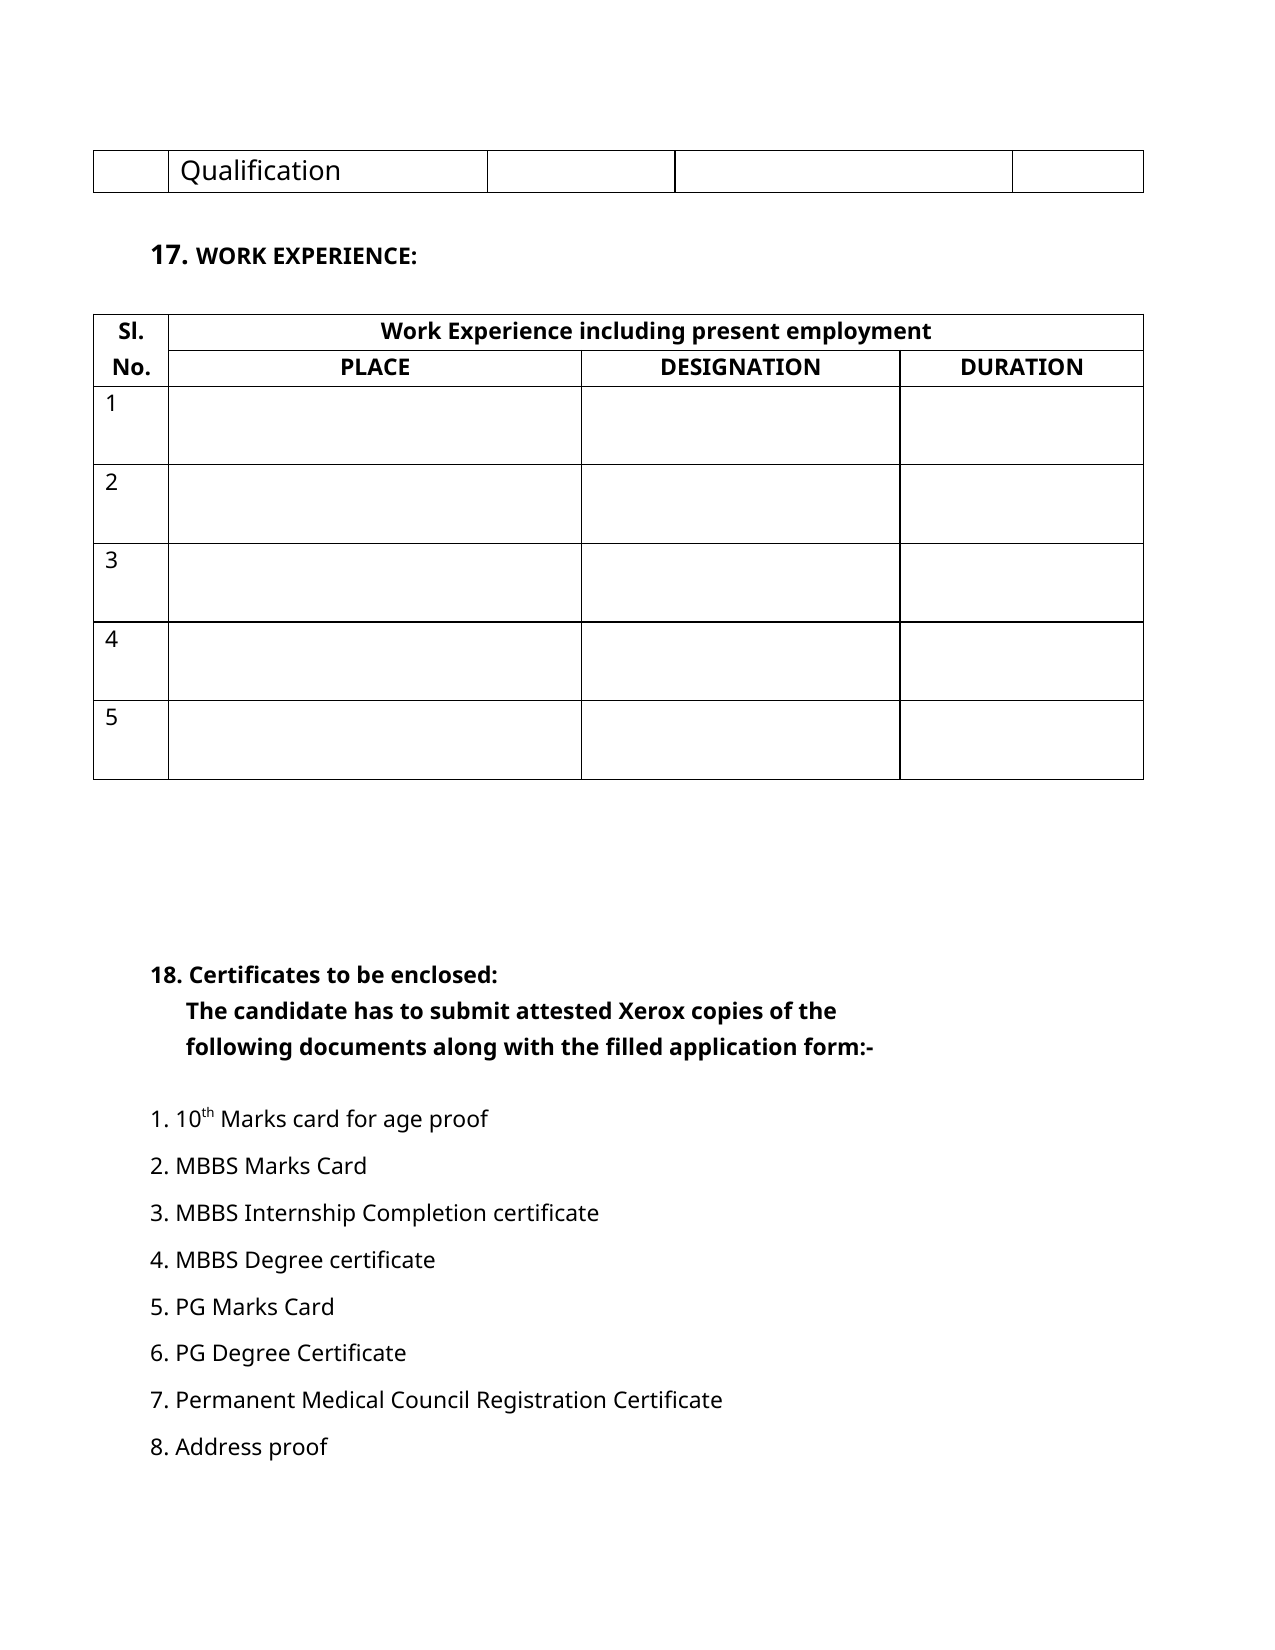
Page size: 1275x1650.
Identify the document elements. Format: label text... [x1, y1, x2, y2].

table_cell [169, 151, 487, 192]
text 18. Certificates to be enclosed: [150, 959, 1125, 991]
table_cell [676, 151, 1012, 192]
table_cell [582, 701, 899, 778]
table_cell [901, 701, 1143, 778]
table_cell [582, 544, 899, 621]
text 5. PG Marks Card [150, 1291, 1125, 1322]
table_cell [169, 465, 581, 543]
text 2. MBBS Marks Card [150, 1150, 1125, 1181]
table_cell 1 [94, 387, 168, 464]
table_header Work Experience including present employment [169, 315, 1143, 350]
table_cell [582, 465, 899, 543]
table_cell [901, 623, 1143, 700]
text 6. PG Degree Certificate [150, 1337, 1125, 1369]
table_cell [901, 465, 1143, 543]
table_cell [901, 544, 1143, 621]
text 8. Address proof [150, 1431, 1125, 1462]
table_cell [901, 387, 1143, 464]
text 1. 10th Marks card for age proof [150, 1103, 1125, 1134]
table_cell [169, 387, 581, 464]
table_cell [169, 544, 581, 621]
table_cell [582, 623, 899, 700]
table_cell [1013, 151, 1143, 192]
table_cell [582, 387, 899, 464]
text 7. Permanent Medical Council Registration Certificate [150, 1384, 1125, 1416]
table_cell [169, 701, 581, 778]
table_cell [488, 151, 674, 192]
table_cell [169, 623, 581, 700]
table_cell DURATION [901, 351, 1143, 386]
table_cell 2 [94, 465, 168, 543]
text The candidate has to submit attested Xerox copies of the [150, 995, 1125, 1026]
text following documents along with the filled application form:- [150, 1031, 1125, 1062]
table_cell 3 [94, 544, 168, 621]
table_cell 5 [94, 701, 168, 778]
text 17. WORK EXPERIENCE: [150, 235, 1125, 272]
table_cell DESIGNATION [582, 351, 899, 386]
table_header Sl. No. [94, 315, 168, 386]
text 3. MBBS Internship Completion certificate [150, 1197, 1125, 1228]
table_cell 4 [94, 623, 168, 700]
text 4. MBBS Degree certificate [150, 1244, 1125, 1275]
table_cell 4. [94, 151, 168, 192]
table_cell PLACE [169, 351, 581, 386]
